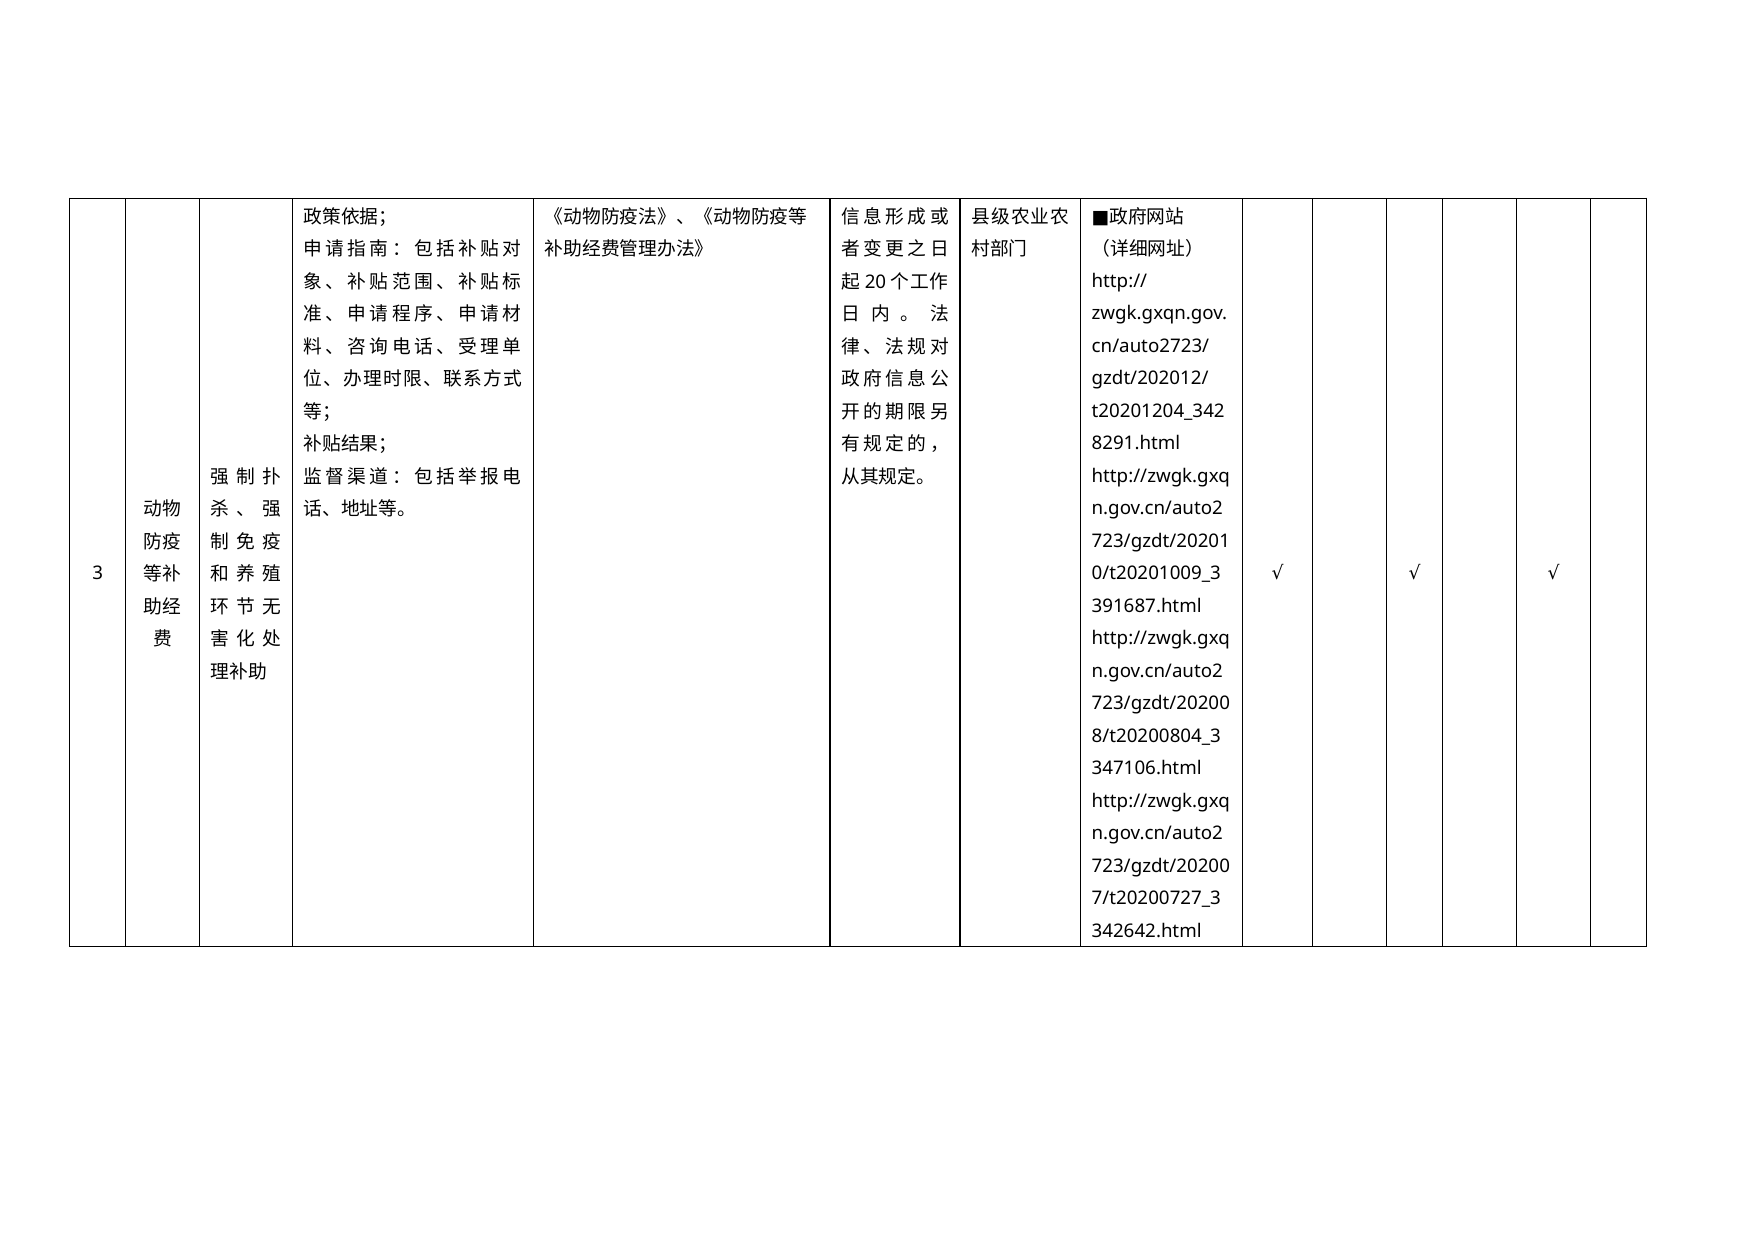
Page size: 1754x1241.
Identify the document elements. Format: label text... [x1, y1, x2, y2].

table_cell 县级农业农村部门 [961, 199, 1080, 946]
table_cell [1443, 199, 1516, 946]
table_cell √ [1387, 199, 1442, 946]
table_cell 信息形成或者变更之日起20个工作日内。法律、法规对政府信息公开的期限另有规定的，从其规定。 [831, 199, 959, 946]
table_cell 动物防疫等补助经费 [126, 199, 199, 946]
table_cell 政策依据； 申请指南：包括补贴对象、补贴范围、补贴标准、申请程序、申请材料、咨询电话、受理单位、办理时限、联系方式等； 补贴结果； 监督渠道：包括举报电话、地址等。 [293, 199, 533, 946]
table_cell 3 [70, 199, 125, 946]
table_cell [1313, 199, 1386, 946]
table_cell ■政府网站 （详细网址） http://zwgk.gxqn.gov.cn/auto2723/gzdt/202012/t20201204_3428291.html http://zwgk.gxqn.gov.cn/auto2723/gzdt/202010/t20201009_3391687.html http://zwgk.gxqn.gov.cn/auto2723/gzdt/202008/t20200804_3347106.html http://zwgk.gxqn.gov.cn/auto2723/gzdt/202007/t20200727_3342642.html [1081, 199, 1242, 946]
table_cell √ [1243, 199, 1312, 946]
table_cell 《动物防疫法》、《动物防疫等补助经费管理办法》 [534, 199, 829, 946]
table_cell [1591, 199, 1646, 946]
table_cell √ [1517, 199, 1590, 946]
table_cell 强制扑杀、强制免疫和养殖环节无害化处理补助 [200, 199, 292, 946]
